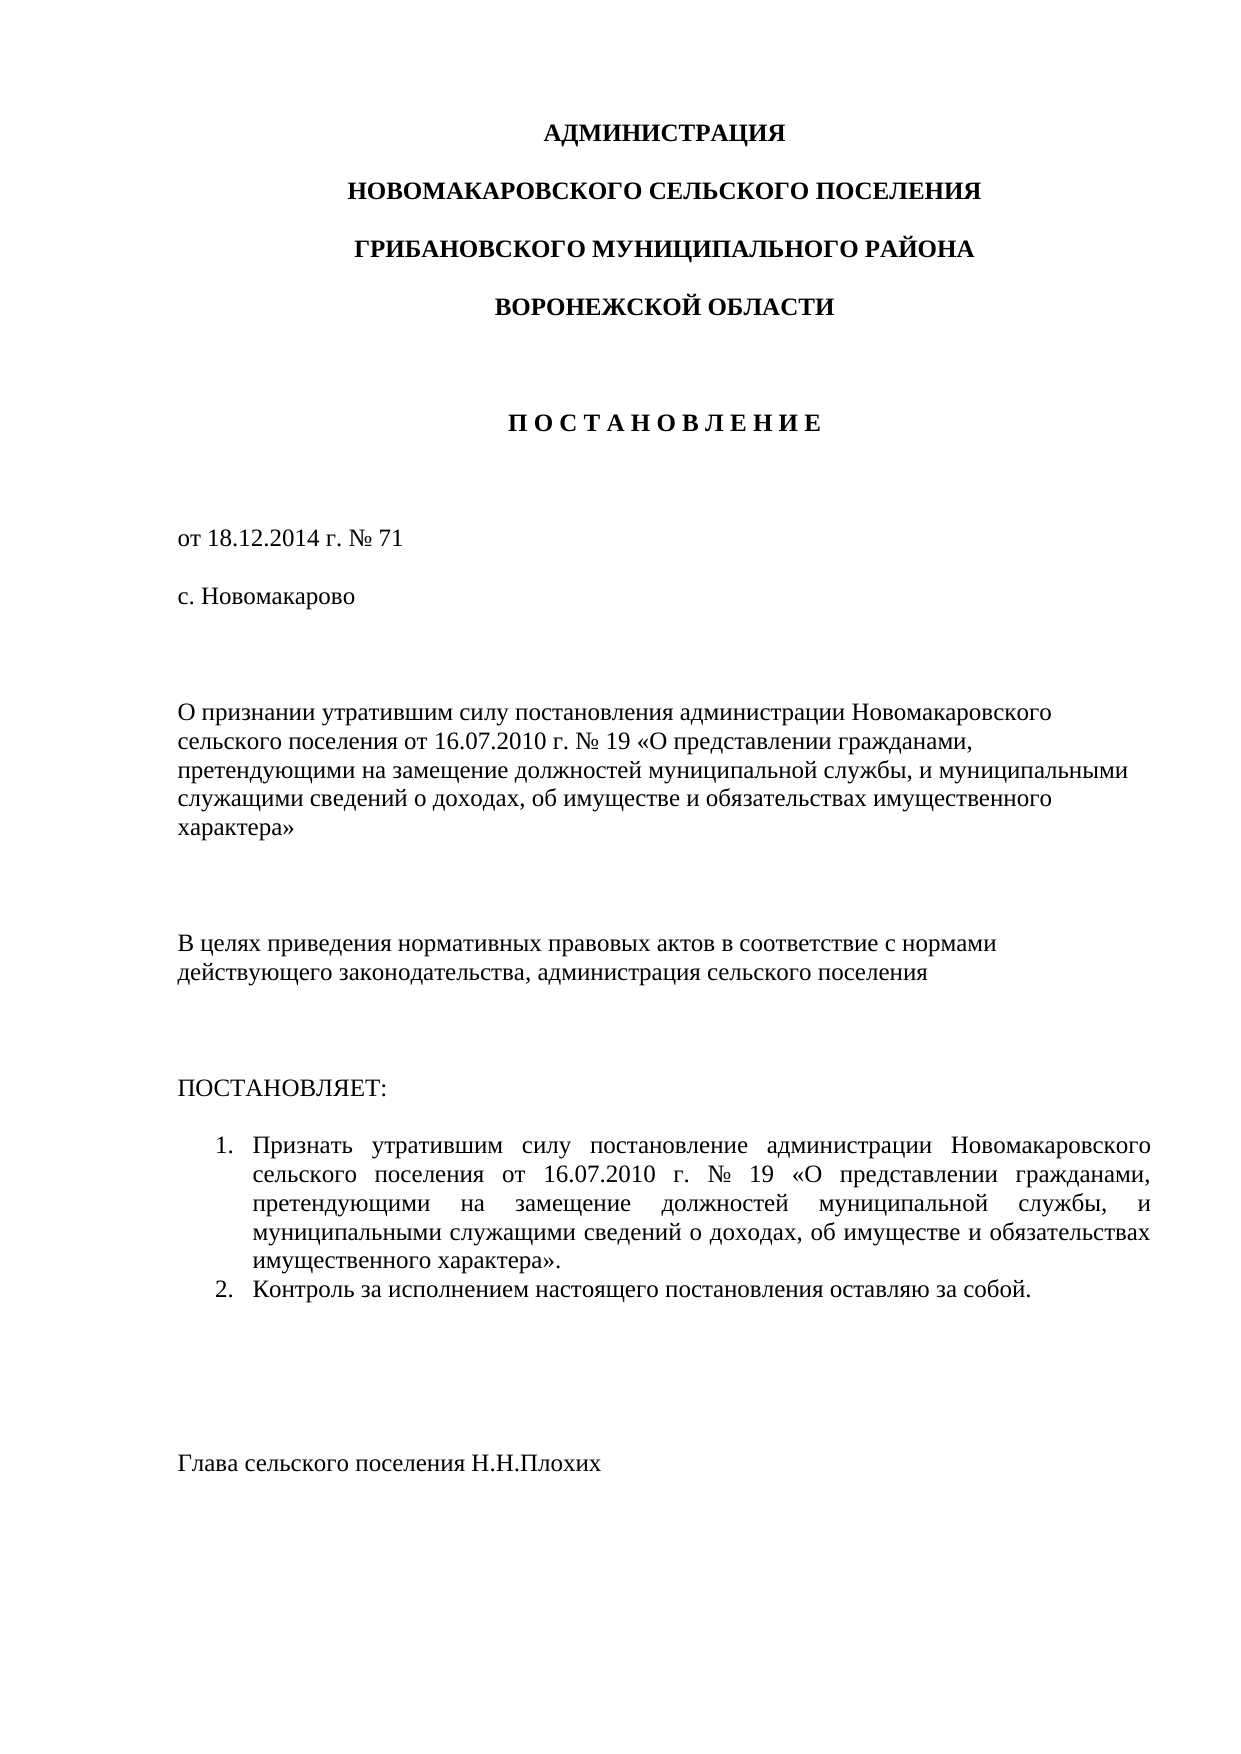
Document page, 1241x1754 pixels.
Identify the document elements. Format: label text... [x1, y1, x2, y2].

list Признать утратившим силу постановление администрации Новомакаровского сельского поселения от 16.07.2010 г. № 19 «О представлении гражданами, претендующими на замещение должностей муниципальной службы, и муниципальными служащими сведений о доходах, об имуществе и обязательствах имущественного характера». [215, 1131, 1152, 1274]
text В целях приведения нормативных правовых актов в соответствие с нормами действующего законодательства, администрация сельского поселения [177, 928, 1152, 986]
text ПОСТАНОВЛЯЕТ: [177, 1073, 1152, 1101]
text ВОРОНЕЖСКОЙ ОБЛАСТИ [177, 292, 1152, 321]
text с. Новомакарово [177, 581, 1152, 610]
text от 18.12.2014 г. № 71 [177, 523, 1152, 552]
text НОВОМАКАРОВСКОГО СЕЛЬСКОГО ПОСЕЛЕНИЯ [177, 176, 1152, 205]
list Контроль за исполнением настоящего постановления оставляю за собой. [215, 1274, 1152, 1303]
text ГРИБАНОВСКОГО МУНИЦИПАЛЬНОГО РАЙОНА [177, 234, 1152, 263]
text АДМИНИСТРАЦИЯ [177, 118, 1152, 147]
text Глава сельского поселения Н.Н.Плохих [177, 1448, 1152, 1477]
text О признании утратившим силу постановления администрации Новомакаровского сельского поселения от 16.07.2010 г. № 19 «О представлении гражданами, претендующими на замещение должностей муниципальной службы, и муниципальными служащими сведений о доходах, об имуществе и обязательствах имущественного характера» [177, 697, 1152, 841]
text П О С Т А Н О В Л Е Н И Е [177, 408, 1152, 436]
